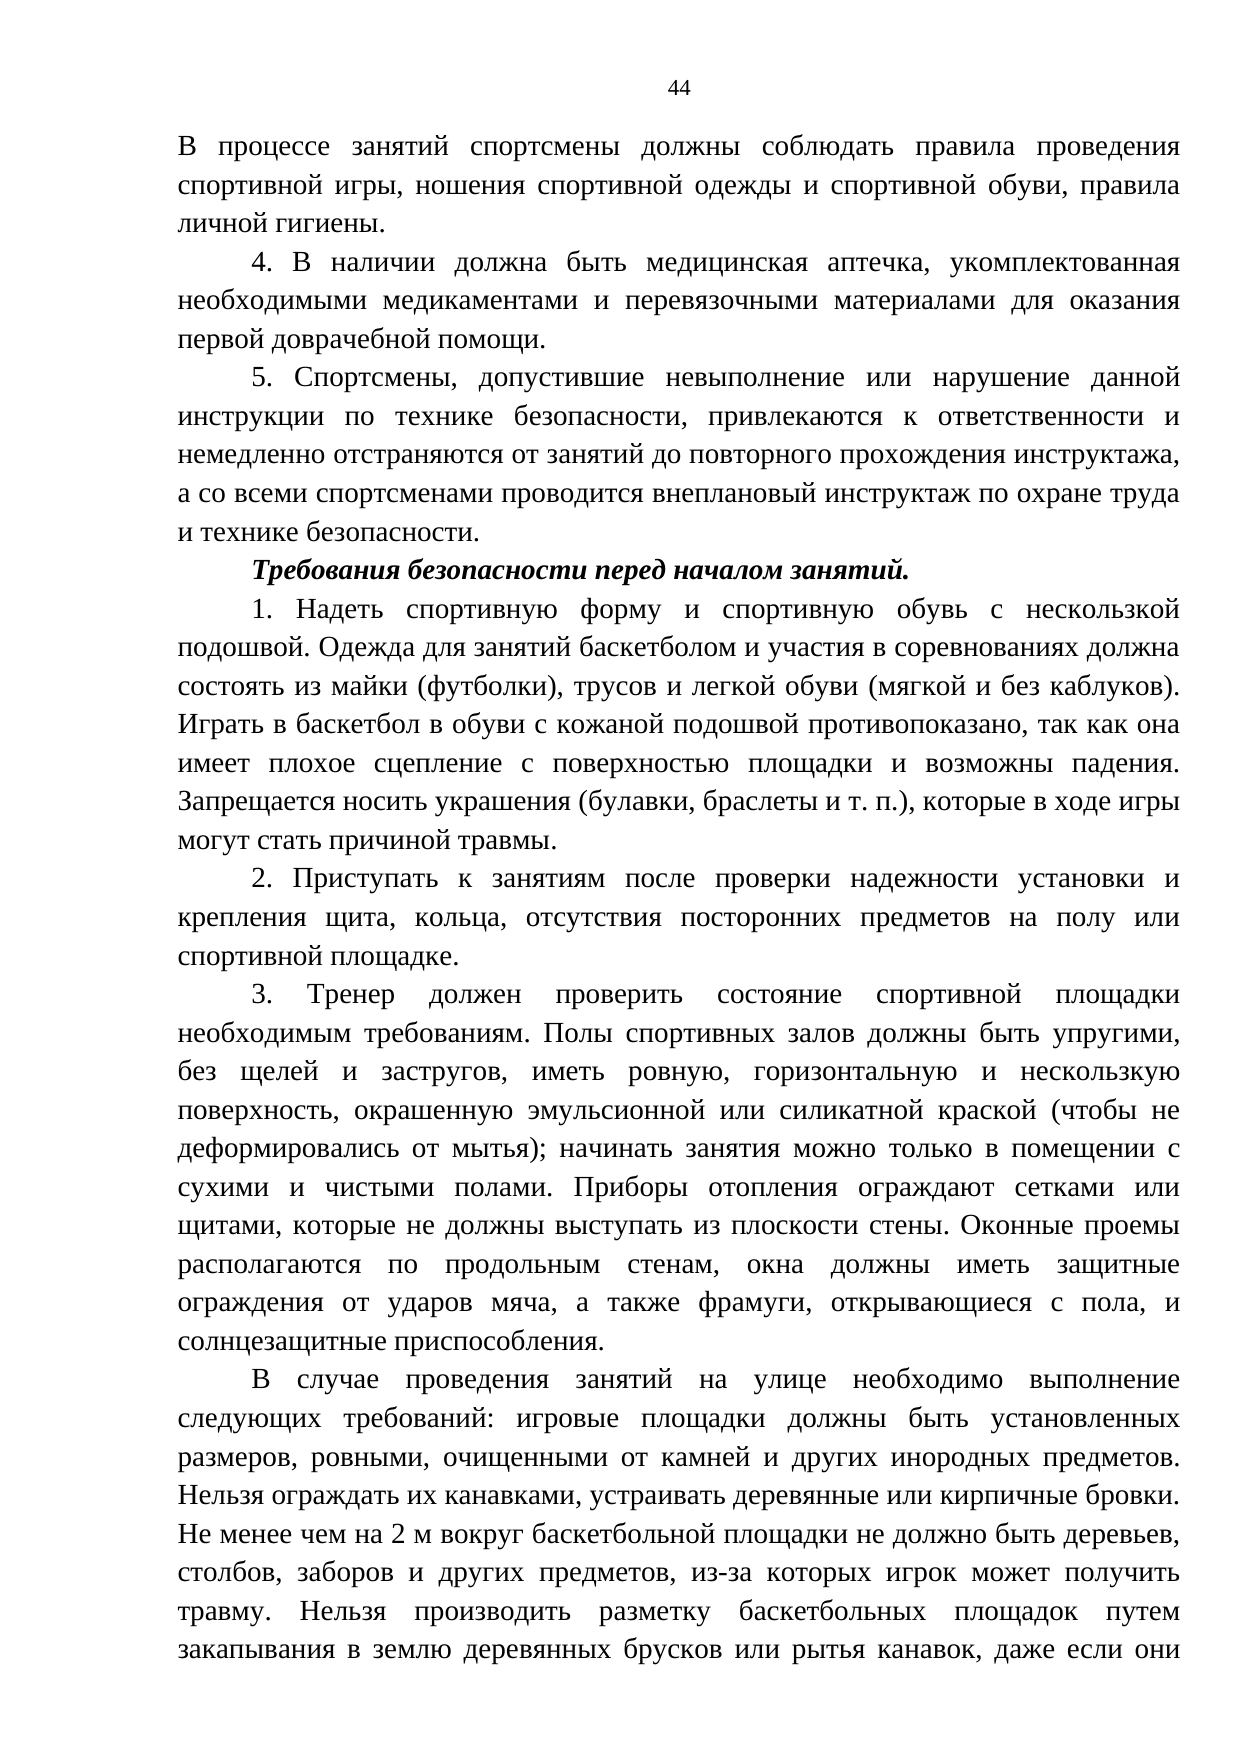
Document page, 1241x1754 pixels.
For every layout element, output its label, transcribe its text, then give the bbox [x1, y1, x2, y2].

text 1. Надеть спортивную форму и спортивную обувь с нескользкой подошвой. Одежда для занятий баскетболом и участия в соревнованиях должна состоять из майки (футболки), трусов и легкой обуви (мягкой и без каблуков). Играть в баскетбол в обуви с кожаной подошвой противопоказано, так как она имеет плохое сцепление с поверхностью площадки и возможны падения. Запрещается носить украшения (булавки, браслеты и т. п.), которые в ходе игры могут стать причиной травмы. [177, 591, 1181, 856]
text 2. Приступать к занятиям после проверки надежности установки и крепления щита, кольца, отсутствия посторонних предметов на полу или спортивной площадке. [177, 861, 1181, 971]
text 5. Спортсмены, допустившие невыполнение или нарушение данной инструкции по технике безопасности, привлекаются к ответственности и немедленно отстраняются от занятий до повторного прохождения инструктажа, а со всеми спортсменами проводится внеплановый инструктаж по охране труда и технике безопасности. [177, 359, 1181, 547]
text 3. Тренер должен проверить состояние спортивной площадки необходимым требованиям. Полы спортивных залов должны быть упругими, без щелей и застругов, иметь ровную, горизонтальную и нескользкую поверхность, окрашенную эмульсионной или силикатной краской (чтобы не деформировались от мытья); начинать занятия можно только в помещении с сухими и чистыми полами. Приборы отопления ограждают сетками или щитами, которые не должны выступать из плоскости стены. Оконные проемы располагаются по продольным стенам, окна должны иметь защитные ограждения от ударов мяча, а также фрамуги, открывающиеся с пола, и солнцезащитные приспособления. [177, 976, 1181, 1357]
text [177, 128, 1181, 239]
text 4. В наличии должна быть медицинская аптечка, укомплектованная необходимыми медикаментами и перевязочными материалами для оказания первой доврачебной помощи. [177, 244, 1181, 354]
text Требования безопасности перед началом занятий. [177, 552, 1181, 586]
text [177, 1362, 1181, 1665]
